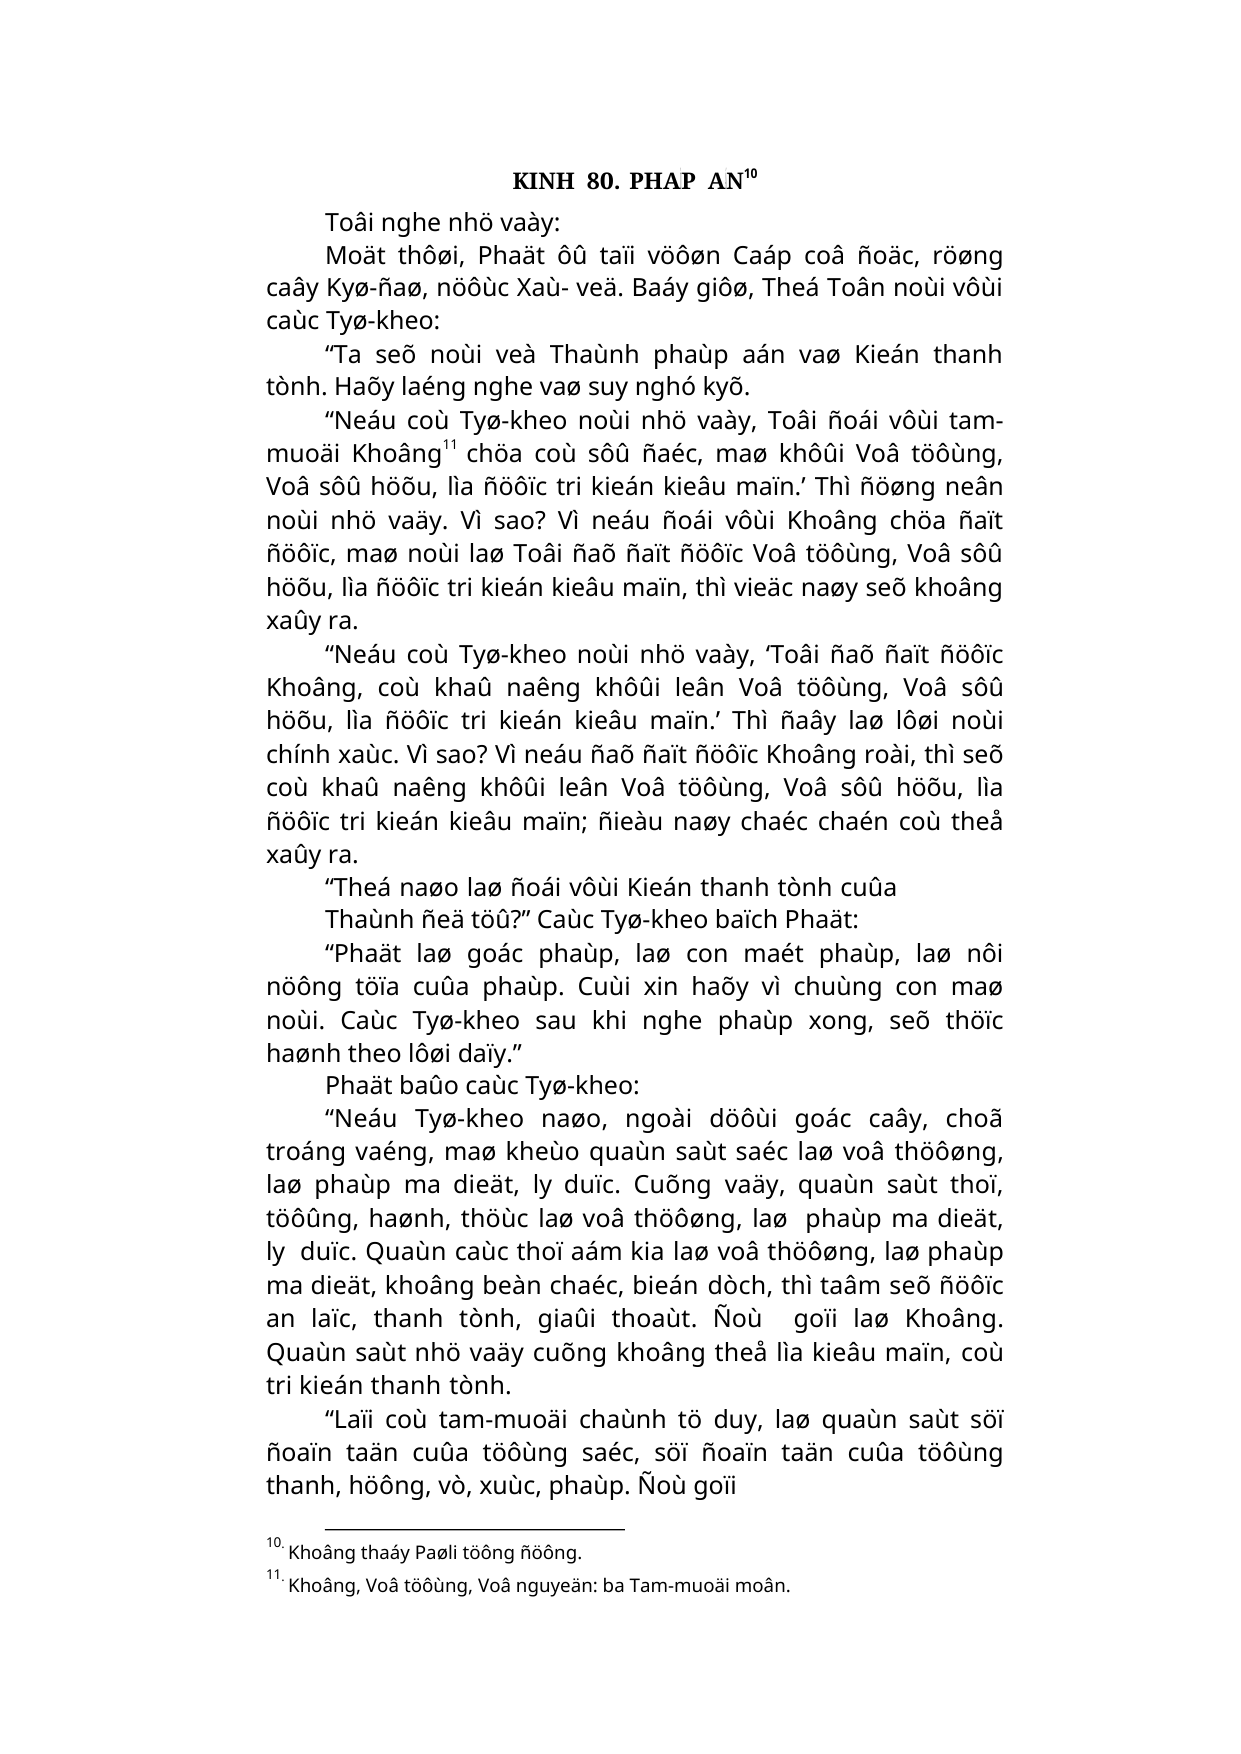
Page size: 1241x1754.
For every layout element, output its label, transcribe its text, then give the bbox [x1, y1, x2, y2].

text “Phaät laø goác phaùp, laø con maét phaùp, laø nôi nöông töïa cuûa phaùp. Cuùi xin haõy vì chuùng con maø noùi. Caùc Tyø-kheo sau khi nghe phaùp xong, seõ thöïc haønh theo lôøi daïy.” [266, 936, 1004, 1070]
text “Ta seõ noùi veà Thaùnh phaùp aán vaø Kieán thanh tònh. Haõy laéng nghe vaø suy nghó kyõ. [266, 337, 1004, 402]
text 10. Khoâng thaáy Paøli töông ñöông. [266, 1532, 1065, 1565]
text KINH 80. PHAÙP AÁN10 [449, 165, 821, 196]
text Toâi nghe nhö vaày: [325, 206, 1065, 238]
text Phaät baûo caùc Tyø-kheo: [325, 1070, 1065, 1101]
text “Theá naøo laø ñoái vôùi Kieán thanh tònh cuûa Thaùnh ñeä töû?” Caùc Tyø-kheo baïch Phaät: [325, 871, 898, 936]
text 11. Khoâng, Voâ töôùng, Voâ nguyeän: ba Tam-muoäi moân. [266, 1565, 1065, 1598]
text “Laïi coù tam-muoäi chaùnh tö duy, laø quaùn saùt söï ñoaïn taän cuûa töôùng saéc, söï ñoaïn taän cuûa töôùng thanh, höông, vò, xuùc, phaùp. Ñoù goïi [266, 1402, 1004, 1502]
text “Neáu Tyø-kheo naøo, ngoài döôùi goác caây, choã troáng vaéng, maø kheùo quaùn saùt saéc laø voâ thöôøng, laø phaùp ma dieät, ly duïc. Cuõng vaäy, quaùn saùt thoï, töôûng, haønh, thöùc laø voâ thöôøng, laø phaùp ma dieät, ly duïc. Quaùn caùc thoï aám kia laø voâ thöôøng, laø phaùp ma dieät, khoâng beàn chaéc, bieán dòch, thì taâm seõ ñöôïc an laïc, thanh tònh, giaûi thoaùt. Ñoù goïi laø Khoâng. Quaùn saùt nhö vaäy cuõng khoâng theå lìa kieâu maïn, coù tri kieán thanh tònh. [266, 1101, 1004, 1402]
text “Neáu coù Tyø-kheo noùi nhö vaày, Toâi ñoái vôùi tam-muoäi Khoâng11 chöa coù sôû ñaéc, maø khôûi Voâ töôùng, Voâ sôû höõu, lìa ñöôïc tri kieán kieâu maïn.’ Thì ñöøng neân noùi nhö vaäy. Vì sao? Vì neáu ñoái vôùi Khoâng chöa ñaït ñöôïc, maø noùi laø Toâi ñaõ ñaït ñöôïc Voâ töôùng, Voâ sôû höõu, lìa ñöôïc tri kieán kieâu maïn, thì vieäc naøy seõ khoâng xaûy ra. [266, 402, 1004, 637]
text Moät thôøi, Phaät ôû taïi vöôøn Caáp coâ ñoäc, röøng caây Kyø-ñaø, nöôùc Xaù- veä. Baáy giôø, Theá Toân noùi vôùi caùc Tyø-kheo: [266, 239, 1004, 337]
text “Neáu coù Tyø-kheo noùi nhö vaày, ‘Toâi ñaõ ñaït ñöôïc Khoâng, coù khaû naêng khôûi leân Voâ töôùng, Voâ sôû höõu, lìa ñöôïc tri kieán kieâu maïn.’ Thì ñaây laø lôøi noùi chính xaùc. Vì sao? Vì neáu ñaõ ñaït ñöôïc Khoâng roài, thì seõ coù khaû naêng khôûi leân Voâ töôùng, Voâ sôû höõu, lìa ñöôïc tri kieán kieâu maïn; ñieàu naøy chaéc chaén coù theå xaûy ra. [266, 637, 1004, 871]
